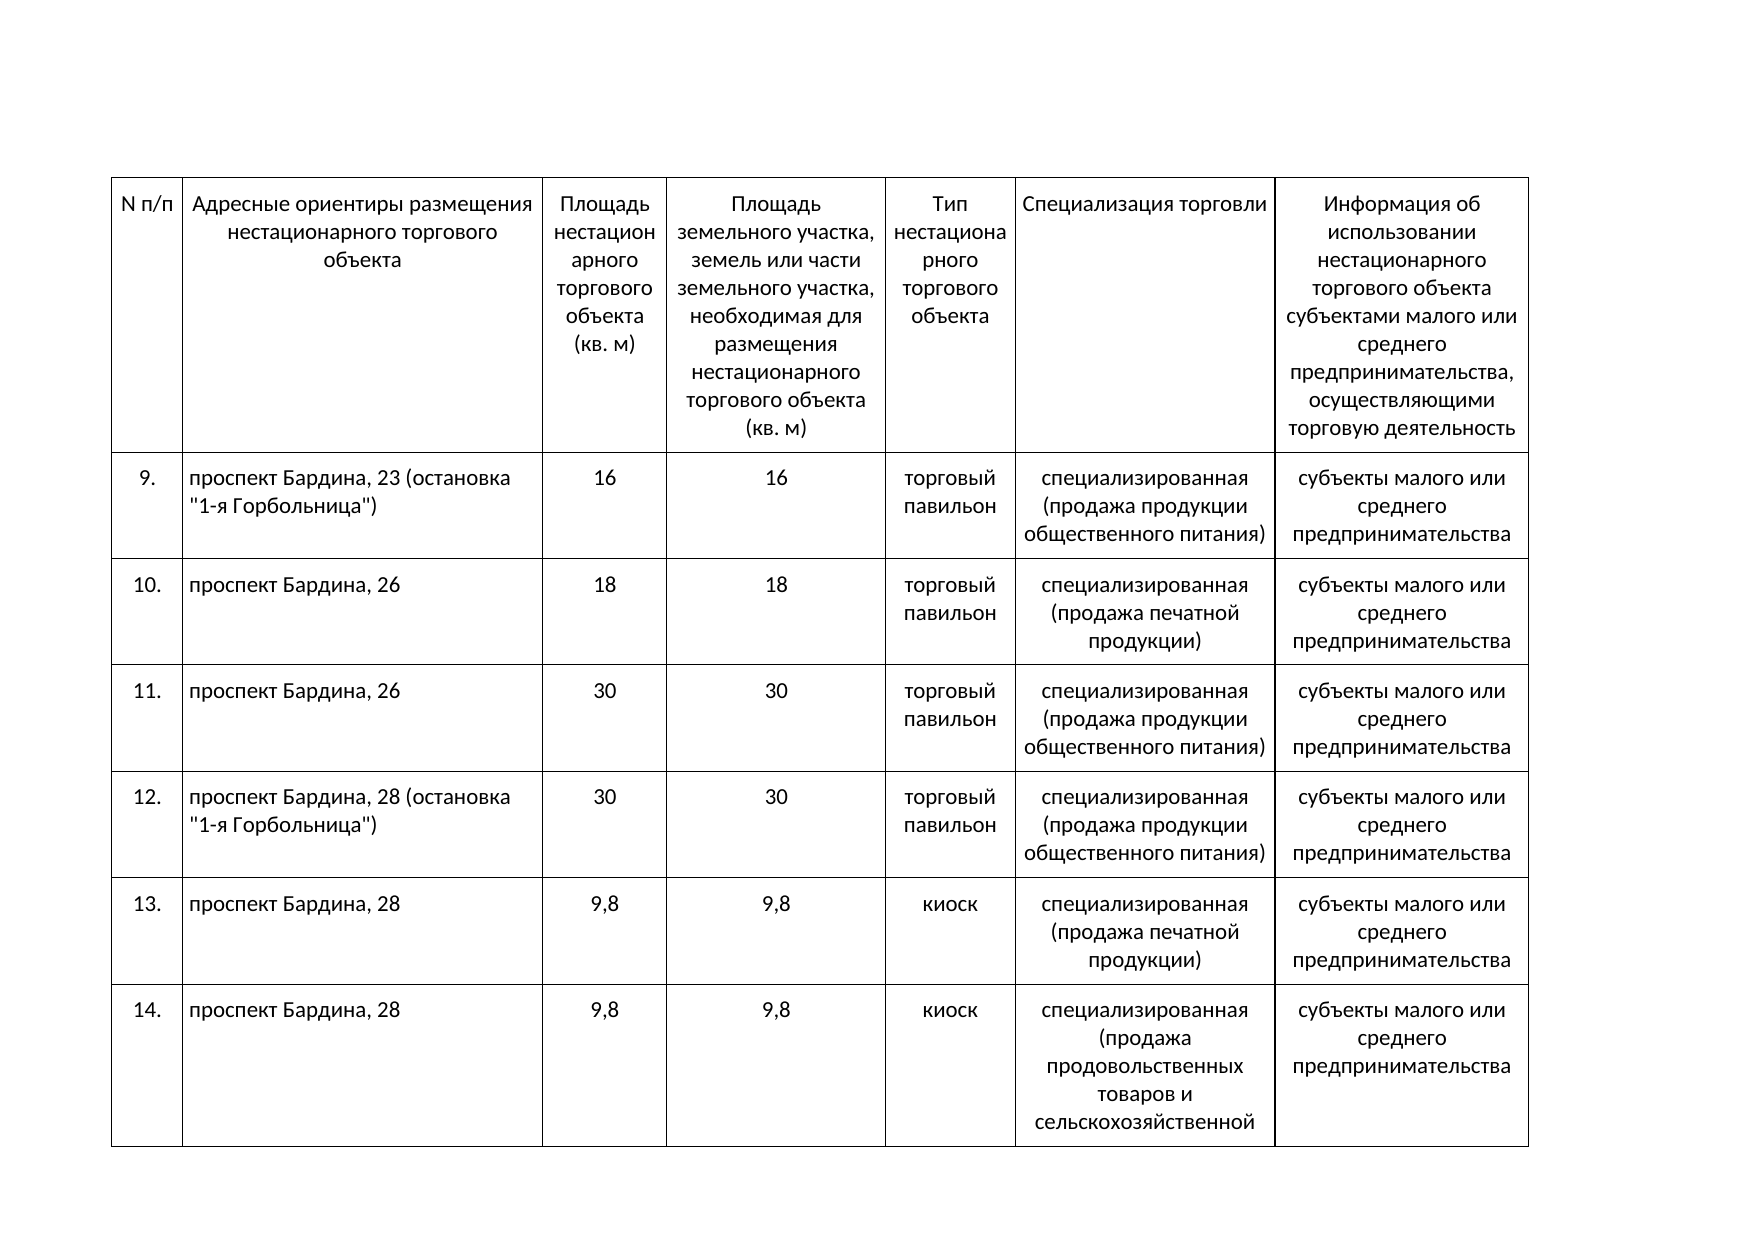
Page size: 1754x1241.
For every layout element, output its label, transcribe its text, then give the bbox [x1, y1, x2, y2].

table_cell проспект Бардина, 28 (остановка "1-я Горбольница") [183, 772, 542, 877]
table_cell специализированная (продажа печатной продукции) [1016, 878, 1274, 983]
table_cell 18 [667, 559, 885, 664]
table_cell 30 [543, 772, 666, 877]
table_cell 16 [543, 453, 666, 558]
table_cell субъекты малого или среднего предпринимательства [1276, 453, 1528, 558]
table_cell специализированная (продажа продукции общественного питания) [1016, 453, 1274, 558]
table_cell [1276, 985, 1528, 1146]
table_cell субъекты малого или среднего предпринимательства [1276, 665, 1528, 771]
table_cell киоск [886, 985, 1015, 1146]
table_cell проспект Бардина, 23 (остановка "1-я Горбольница") [183, 453, 542, 558]
table_cell проспект Бардина, 28 [183, 878, 542, 983]
table_header N п/п [112, 178, 182, 452]
table_cell торговый павильон [886, 772, 1015, 877]
table_cell 9. [112, 453, 182, 558]
table_cell специализированная (продажа продукции общественного питания) [1016, 772, 1274, 877]
table_cell 30 [543, 665, 666, 771]
table_cell проспект Бардина, 26 [183, 559, 542, 664]
table_cell 18 [543, 559, 666, 664]
table_cell субъекты малого или среднего предпринимательства [1276, 559, 1528, 664]
table_cell 9,8 [667, 985, 885, 1146]
table_header Адресные ориентиры размещения нестационарного торгового объекта [183, 178, 542, 452]
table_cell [183, 985, 542, 1146]
table_cell торговый павильон [886, 665, 1015, 771]
table_cell 10. [112, 559, 182, 664]
table_cell 30 [667, 772, 885, 877]
table_cell субъекты малого или среднего предпринимательства [1276, 878, 1528, 983]
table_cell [1016, 985, 1274, 1146]
table_header Специализация торговли [1016, 178, 1274, 452]
table_cell 12. [112, 772, 182, 877]
table_cell 16 [667, 453, 885, 558]
table_header Информация об использовании нестационарного торгового объекта субъектами малого или среднего предпринимательства, осуществляющими торговую деятельность [1276, 178, 1528, 452]
table_cell 9,8 [667, 878, 885, 983]
table_cell специализированная (продажа печатной продукции) [1016, 559, 1274, 664]
table_cell 30 [667, 665, 885, 771]
table_cell проспект Бардина, 26 [183, 665, 542, 771]
table_cell субъекты малого или среднего предпринимательства [1276, 772, 1528, 877]
table_cell торговый павильон [886, 453, 1015, 558]
table_cell киоск [886, 878, 1015, 983]
table_cell торговый павильон [886, 559, 1015, 664]
table_cell 13. [112, 878, 182, 983]
table_header Тип нестационарного торгового объекта [886, 178, 1015, 452]
table_cell 11. [112, 665, 182, 771]
table_header Площадь земельного участка, земель или части земельного участка, необходимая для размещения нестационарного торгового объекта (кв. м) [667, 178, 885, 452]
table_cell специализированная (продажа продукции общественного питания) [1016, 665, 1274, 771]
table_cell 9,8 [543, 878, 666, 983]
table_cell 9,8 [543, 985, 666, 1146]
table_header Площадь нестационарного торгового объекта (кв. м) [543, 178, 666, 452]
table_cell 14. [112, 985, 182, 1146]
